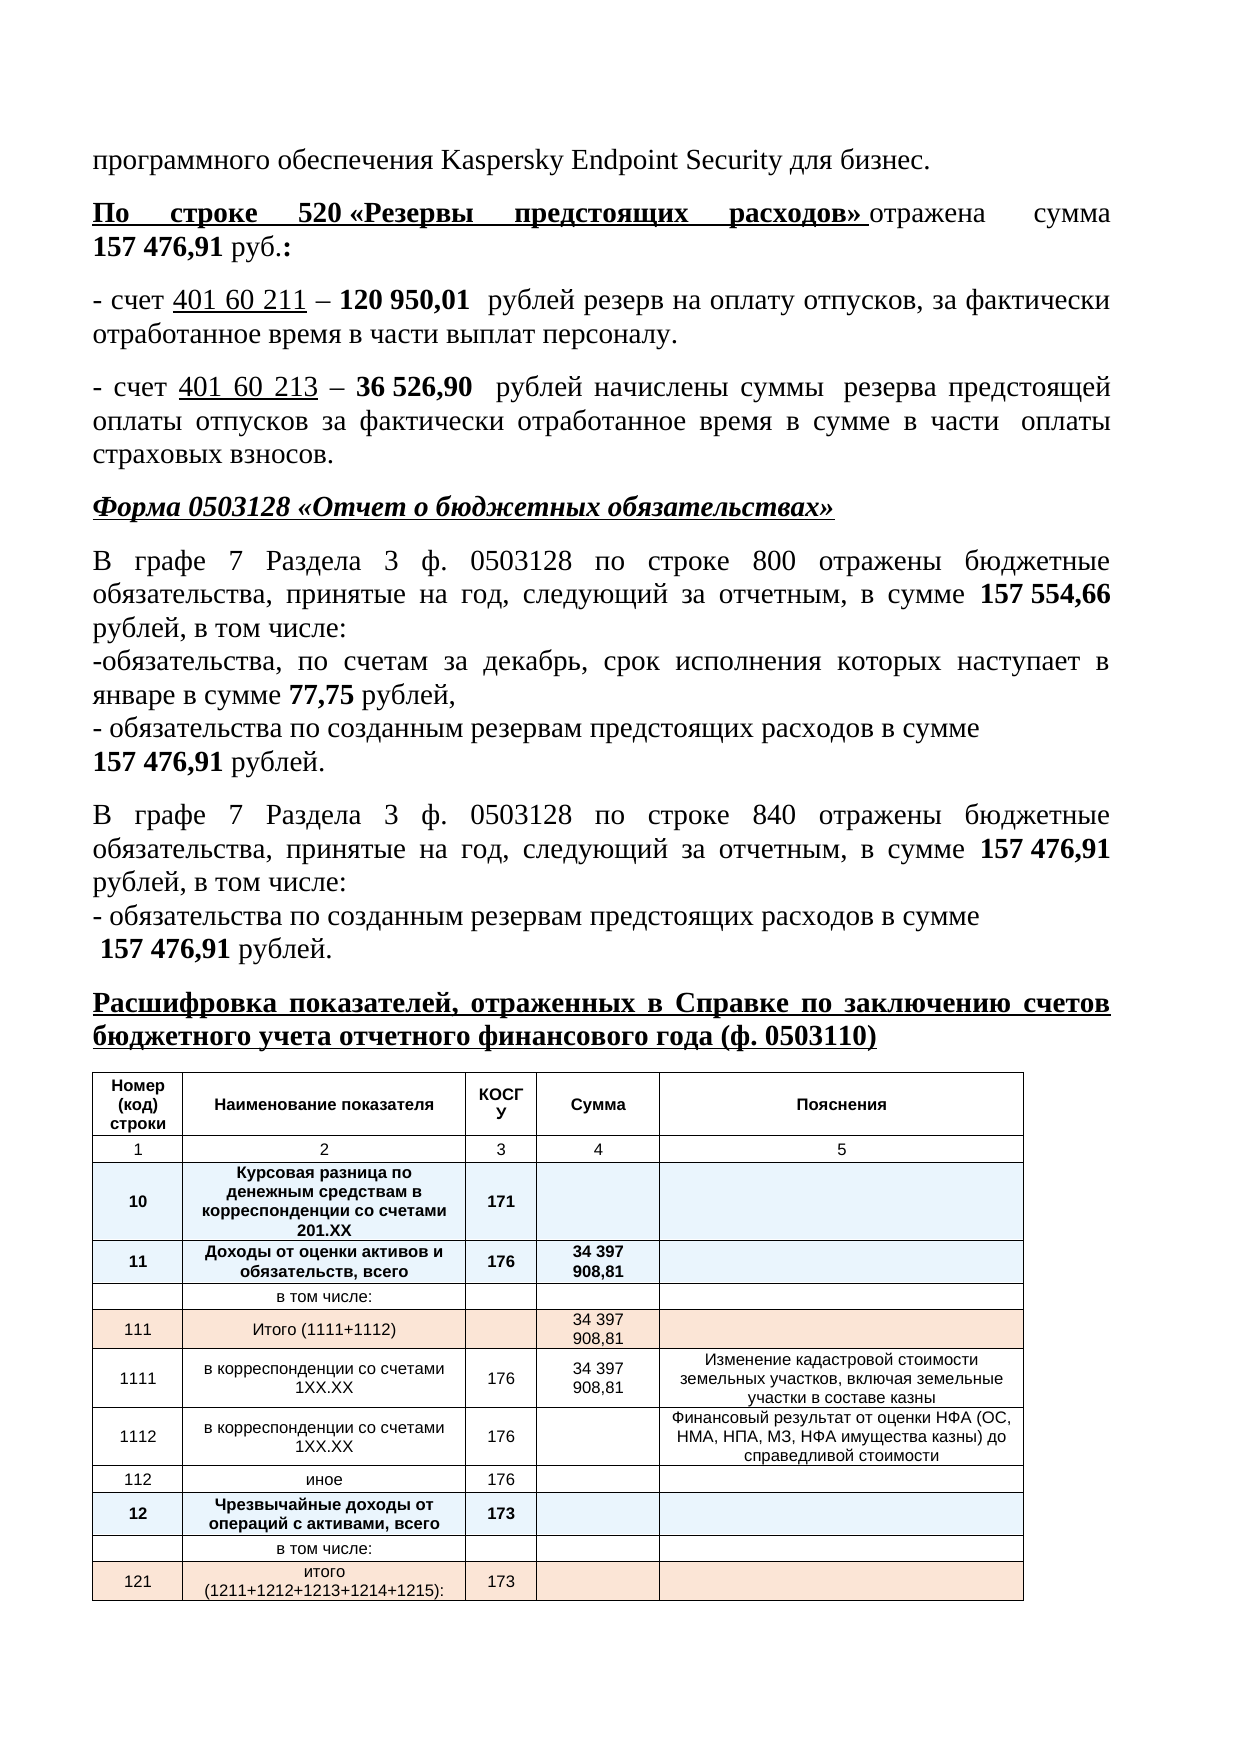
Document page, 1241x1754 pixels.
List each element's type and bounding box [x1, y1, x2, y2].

table_cell [92, 142, 1176, 1601]
